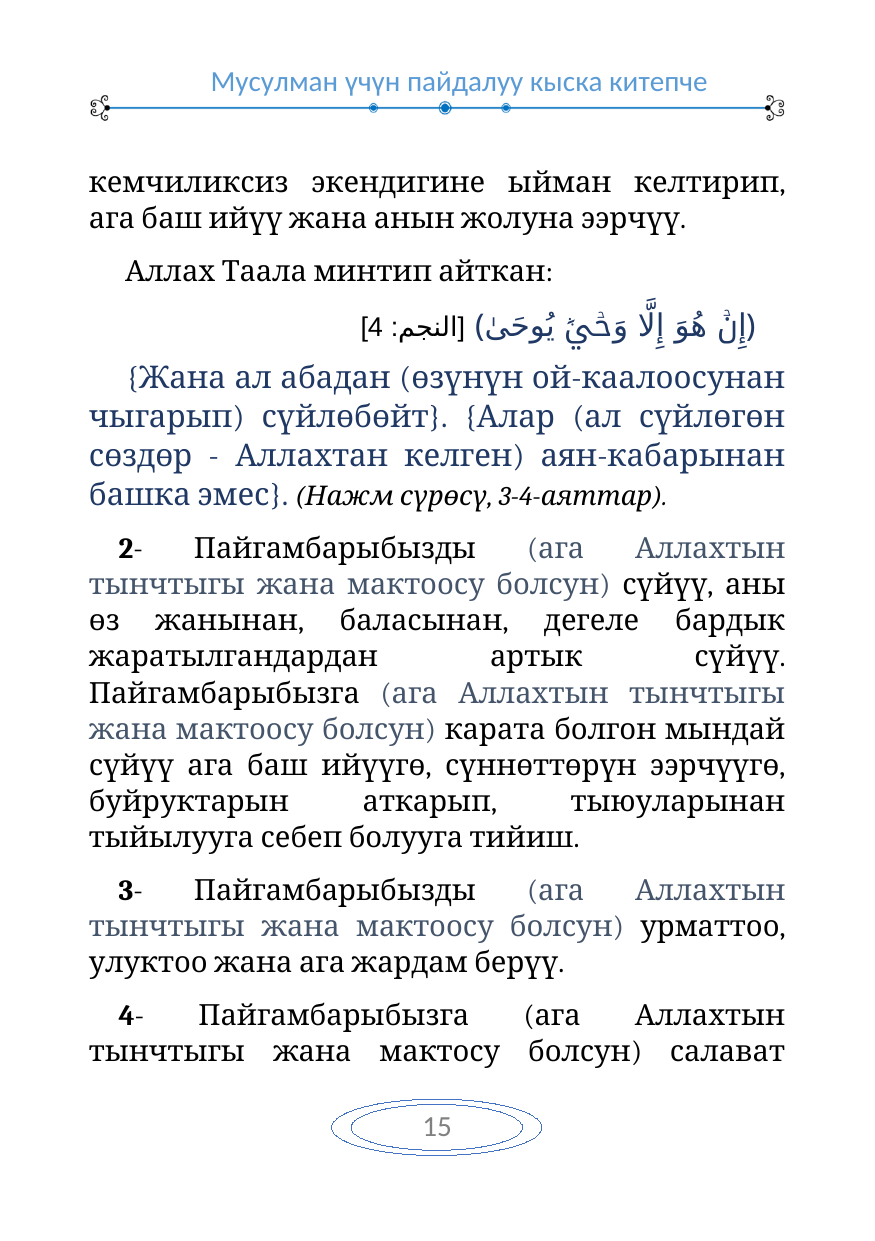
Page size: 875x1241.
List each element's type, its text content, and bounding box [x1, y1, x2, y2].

text 3- Пайгамбарыбызды (ага Аллахтын тынчтыгы жана мактоосу болсун) урматтоо, улуктоо жана ага жардам берүү. [89, 874, 785, 980]
text {Жана ал абадан (өзүнүн ой-каалоосунан чыгарып) сүйлөбөйт}. {Алар (ал сүйлөгөн сөздөр - Аллахтан келген) аян-кабарынан башка эмес}. (Нажм сүрөсү, 3-4-аяттар). [89, 361, 785, 513]
text 2- Пайгамбарыбызды (ага Аллахтын тынчтыгы жана мактоосу болсун) сүйүү, аны өз жанынан, баласынан, дегеле бардык жаратылгандардан артык сүйүү. Пайгамбарыбызга (ага Аллахтын тынчтыгы жана мактоосу болсун) карата болгон мындай сүйүү ага баш ийүүгө, сүннөттөрүн ээрчүүгө, буйруктарын аткарып, тыюуларынан тыйылууга себеп болууга тийиш. [89, 532, 785, 855]
text Аллах Таала минтип айткан: [89, 255, 785, 288]
text ﴿إِنۡ هُوَ إِلَّا وَحۡيٞ يُوحَىٰ﴾ [النجم: 4] [655, 307, 785, 344]
text 1- Анын пайгамбарлыгына, чынчылдыгына жана ал алып келген улуу шарияттын кемчиликсиз экендигине ыйман келтирип, ага баш ийүү жана анын жолуна ээрчүү. [89, 166, 785, 235]
picture [88, 91, 786, 124]
text ﴿إِنۡ هُوَ إِلَّا وَحۡيٞ يُوحَىٰ﴾ [النجم: 4] [89, 307, 646, 344]
